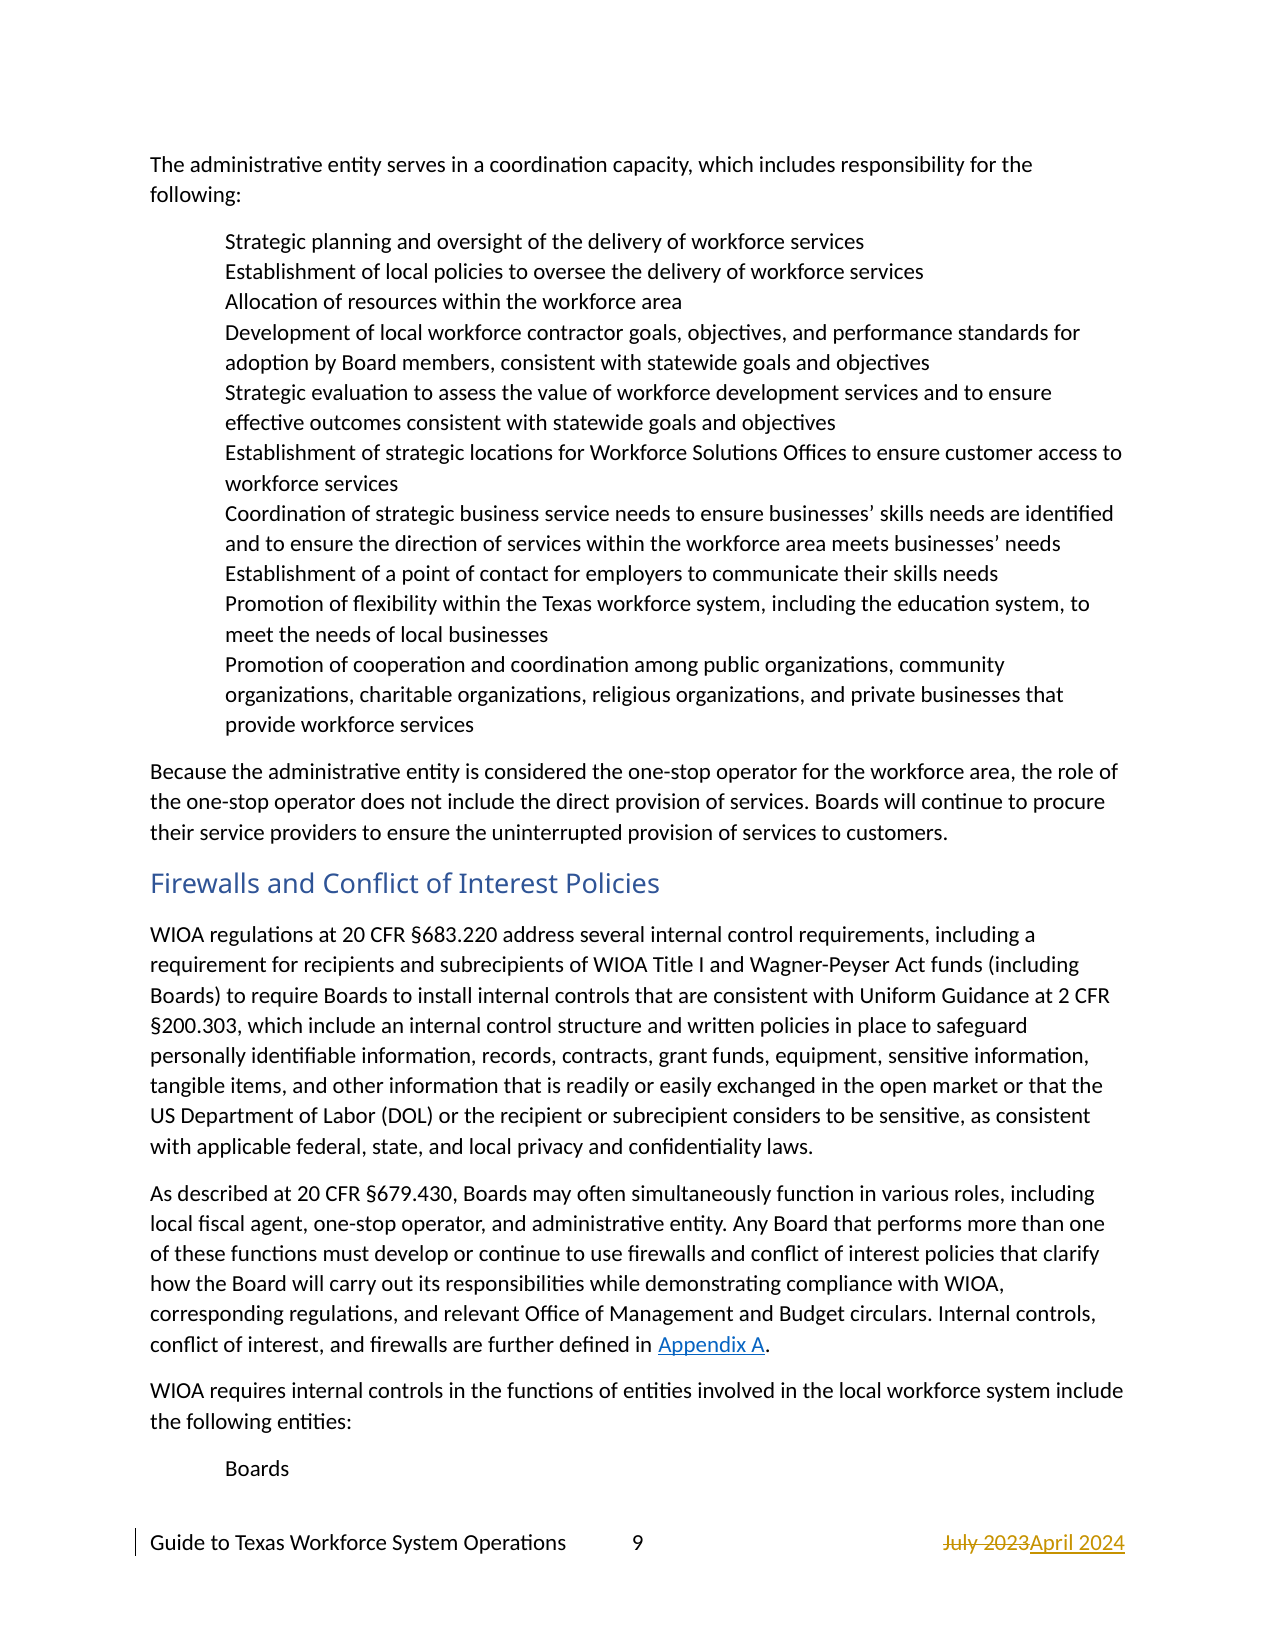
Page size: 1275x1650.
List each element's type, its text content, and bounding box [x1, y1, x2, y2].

text Because the administrative entity is considered the one-stop operator for the workforce area, the role of the one-stop operator does not include the direct provision of services. Boards will continue to procure their service providers to ensure the uninterrupted provision of services to customers. [150, 757, 1125, 846]
list Development of local workforce contractor goals, objectives, and performance standards for adoption by Board members, consistent with statewide goals and objectives [225, 318, 1125, 376]
text As described at 20 CFR §679.430, Boards may often simultaneously function in various roles, including local fiscal agent, one-stop operator, and administrative entity. Any Board that performs more than one of these functions must develop or continue to use firewalls and conflict of interest policies that clarify how the Board will carry out its responsibilities while demonstrating compliance with WIOA, corresponding regulations, and relevant Office of Management and Budget circulars. Internal controls, conflict of interest, and firewalls are further defined in Appendix A. [150, 1179, 1125, 1358]
list Boards [225, 1454, 1125, 1482]
list Coordination of strategic business service needs to ensure businesses’ skills needs are identified and to ensure the direction of services within the workforce area meets businesses’ needs [225, 499, 1125, 557]
text The administrative entity serves in a coordination capacity, which includes responsibility for the following: [150, 150, 1125, 208]
text WIOA requires internal controls in the functions of entities involved in the local workforce system include the following entities: [150, 1377, 1125, 1435]
list Establishment of a point of contact for employers to communicate their skills needs [225, 559, 1125, 587]
list Promotion of flexibility within the Texas workforce system, including the education system, to meet the needs of local businesses [225, 589, 1125, 648]
text WIOA regulations at 20 CFR §683.220 address several internal control requirements, including a requirement for recipients and subrecipients of WIOA Title I and Wagner-Peyser Act funds (including Boards) to require Boards to install internal controls that are consistent with Uniform Guidance at 2 CFR §200.303, which include an internal control structure and written policies in place to safeguard personally identifiable information, records, contracts, grant funds, equipment, sensitive information, tangible items, and other information that is readily or easily exchanged in the open market or that the US Department of Labor (DOL) or the recipient or subrecipient considers to be sensitive, as consistent with applicable federal, state, and local privacy and confidentiality laws. [150, 920, 1125, 1160]
list Establishment of strategic locations for Workforce Solutions Offices to ensure customer access to workforce services [225, 438, 1125, 497]
list Allocation of resources within the workforce area [225, 287, 1125, 316]
list Establishment of local policies to oversee the delivery of workforce services [225, 257, 1125, 285]
list Strategic evaluation to assess the value of workforce development services and to ensure effective outcomes consistent with statewide goals and objectives [225, 378, 1125, 436]
subtitle Firewalls and Conflict of Interest Policies [150, 864, 1125, 901]
list Strategic planning and oversight of the delivery of workforce services [225, 227, 1125, 255]
list Promotion of cooperation and coordination among public organizations, community organizations, charitable organizations, religious organizations, and private businesses that provide workforce services [225, 650, 1125, 738]
